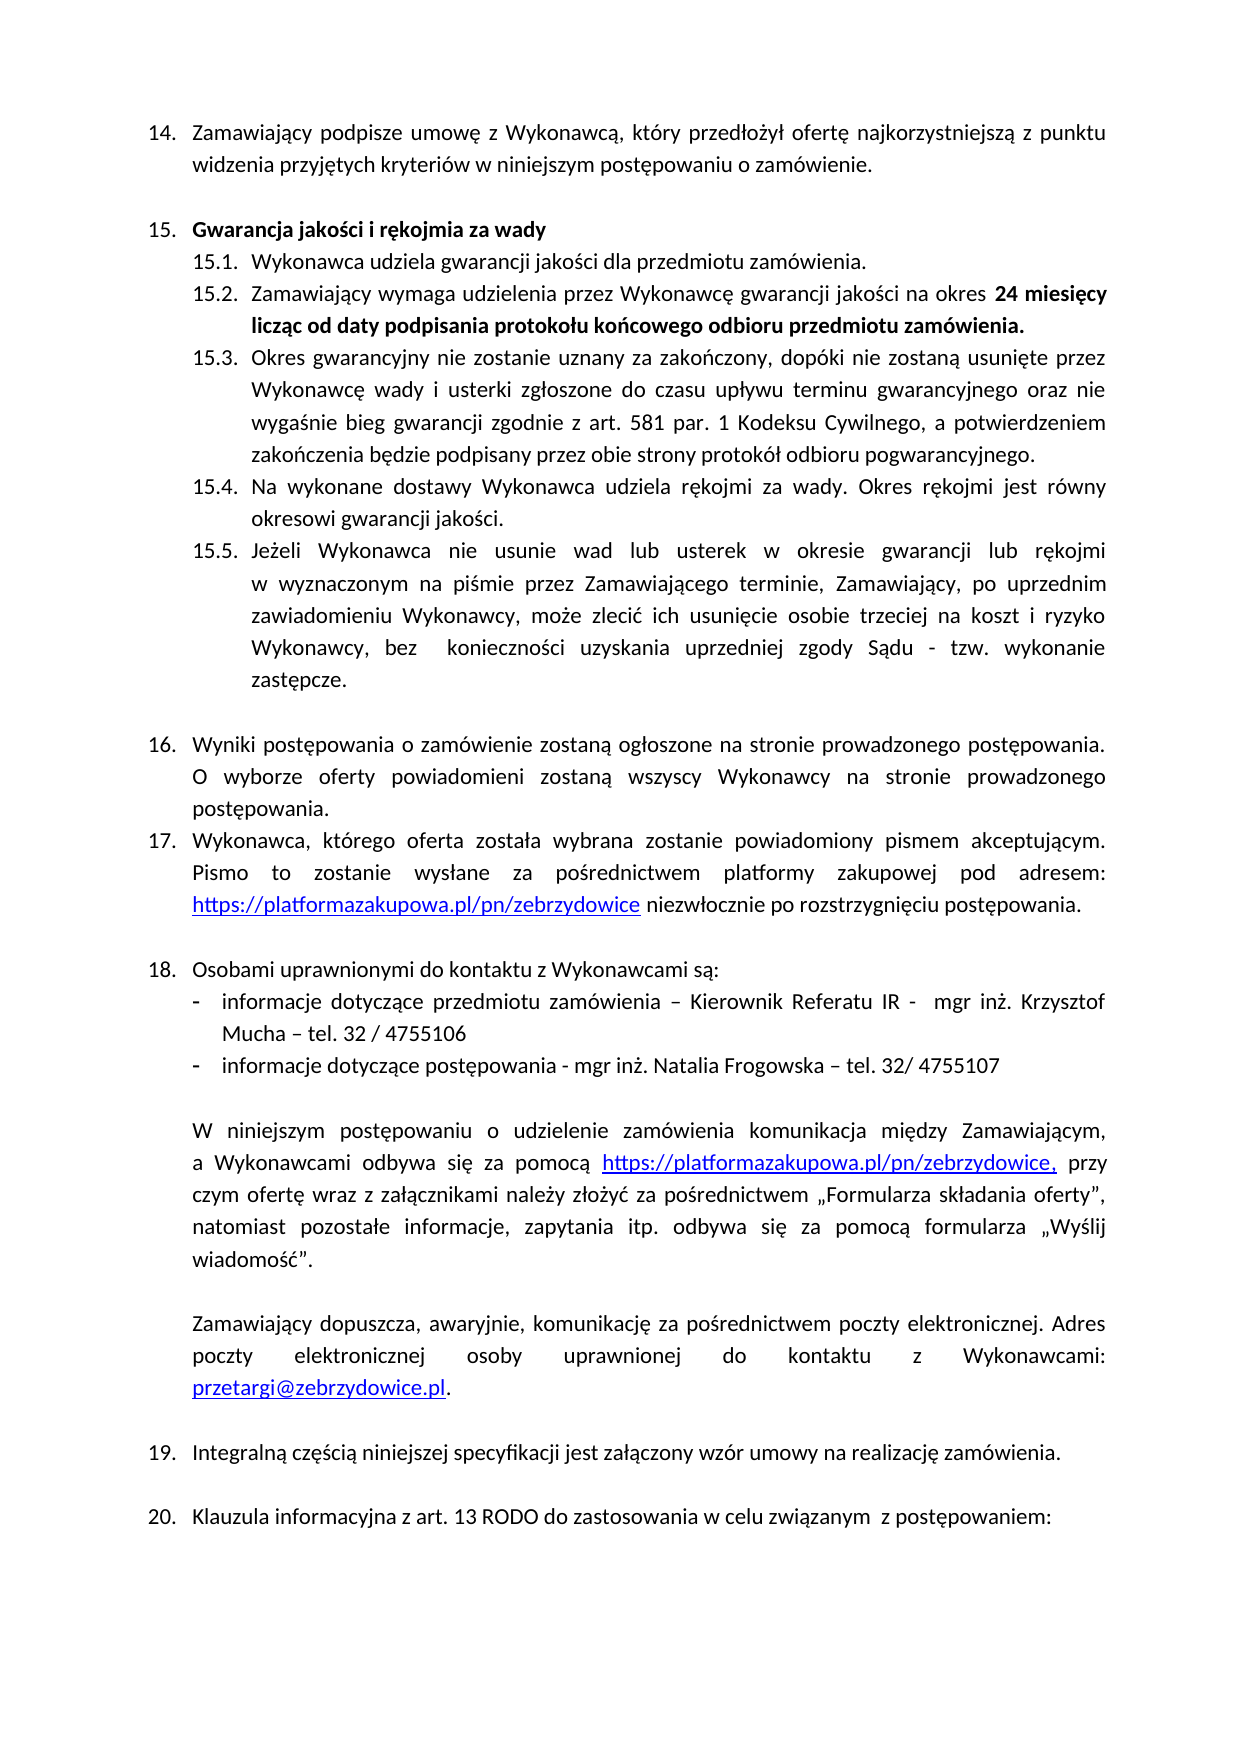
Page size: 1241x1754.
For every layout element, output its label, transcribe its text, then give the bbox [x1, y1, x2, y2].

list Okres gwarancyjny nie zostanie uznany za zakończony, dopóki nie zostaną usunięte przez Wykonawcę wady i usterki zgłoszone do czasu upływu terminu gwarancyjnego oraz nie wygaśnie bieg gwarancji zgodnie z art. 581 par. 1 Kodeksu Cywilnego, a potwierdzeniem zakończenia będzie podpisany przez obie strony protokół odbioru pogwarancyjnego. [192, 343, 1107, 468]
list Na wykonane dostawy Wykonawca udziela rękojmi za wady. Okres rękojmi jest równy okresowi gwarancji jakości. [192, 472, 1107, 532]
list informacje dotyczące postępowania - mgr inż. Natalia Frogowska – tel. 32/ 4755107 [192, 1052, 1107, 1079]
text Zamawiający dopuszcza, awaryjnie, komunikację za pośrednictwem poczty elektronicznej. Adres poczty elektronicznej osoby uprawnionej do kontaktu z Wykonawcami: przetargi@zebrzydowice.pl. [192, 1309, 1107, 1401]
list Integralną częścią niniejszej specyfikacji jest załączony wzór umowy na realizację zamówienia. [148, 1438, 1107, 1466]
list Zamawiający podpisze umowę z Wykonawcą, który przedłożył ofertę najkorzystniejszą z punktu widzenia przyjętych kryteriów w niniejszym postępowaniu o zamówienie. [148, 118, 1107, 178]
list Osobami uprawnionymi do kontaktu z Wykonawcami są: [148, 955, 1107, 983]
list Wyniki postępowania o zamówienie zostaną ogłoszone na stronie prowadzonego postępowania. O wyborze oferty powiadomieni zostaną wszyscy Wykonawcy na stronie prowadzonego postępowania. [148, 730, 1107, 822]
list Gwarancja jakości i rękojmia za wady [148, 215, 1107, 243]
list Wykonawca, którego oferta została wybrana zostanie powiadomiony pismem akceptującym. Pismo to zostanie wysłane za pośrednictwem platformy zakupowej pod adresem: https://platformazakupowa.pl/pn/zebrzydowice niezwłocznie po rozstrzygnięciu postępowania. [148, 826, 1107, 919]
list informacje dotyczące przedmiotu zamówienia – Kierownik Referatu IR - mgr inż. Krzysztof Mucha – tel. 32 / 4755106 [192, 987, 1107, 1047]
list Wykonawca udziela gwarancji jakości dla przedmiotu zamówienia. [192, 247, 1107, 275]
text W niniejszym postępowaniu o udzielenie zamówienia komunikacja między Zamawiającym, a Wykonawcami odbywa się za pomocą https://platformazakupowa.pl/pn/zebrzydowice, przy czym ofertę wraz z załącznikami należy złożyć za pośrednictwem „Formularza składania oferty”, natomiast pozostałe informacje, zapytania itp. odbywa się za pomocą formularza „Wyślij wiadomość”. [192, 1116, 1107, 1273]
list Zamawiający wymaga udzielenia przez Wykonawcę gwarancji jakości na okres 24 miesięcy licząc od daty podpisania protokołu końcowego odbioru przedmiotu zamówienia. [192, 279, 1107, 339]
list Jeżeli Wykonawca nie usunie wad lub usterek w okresie gwarancji lub rękojmi w wyznaczonym na piśmie przez Zamawiającego terminie, Zamawiający, po uprzednim zawiadomieniu Wykonawcy, może zlecić ich usunięcie osobie trzeciej na koszt i ryzyko Wykonawcy, bez konieczności uzyskania uprzedniej zgody Sądu - tzw. wykonanie zastępcze. [192, 537, 1107, 693]
list Klauzula informacyjna z art. 13 RODO do zastosowania w celu związanym z postępowaniem: [148, 1502, 1107, 1530]
